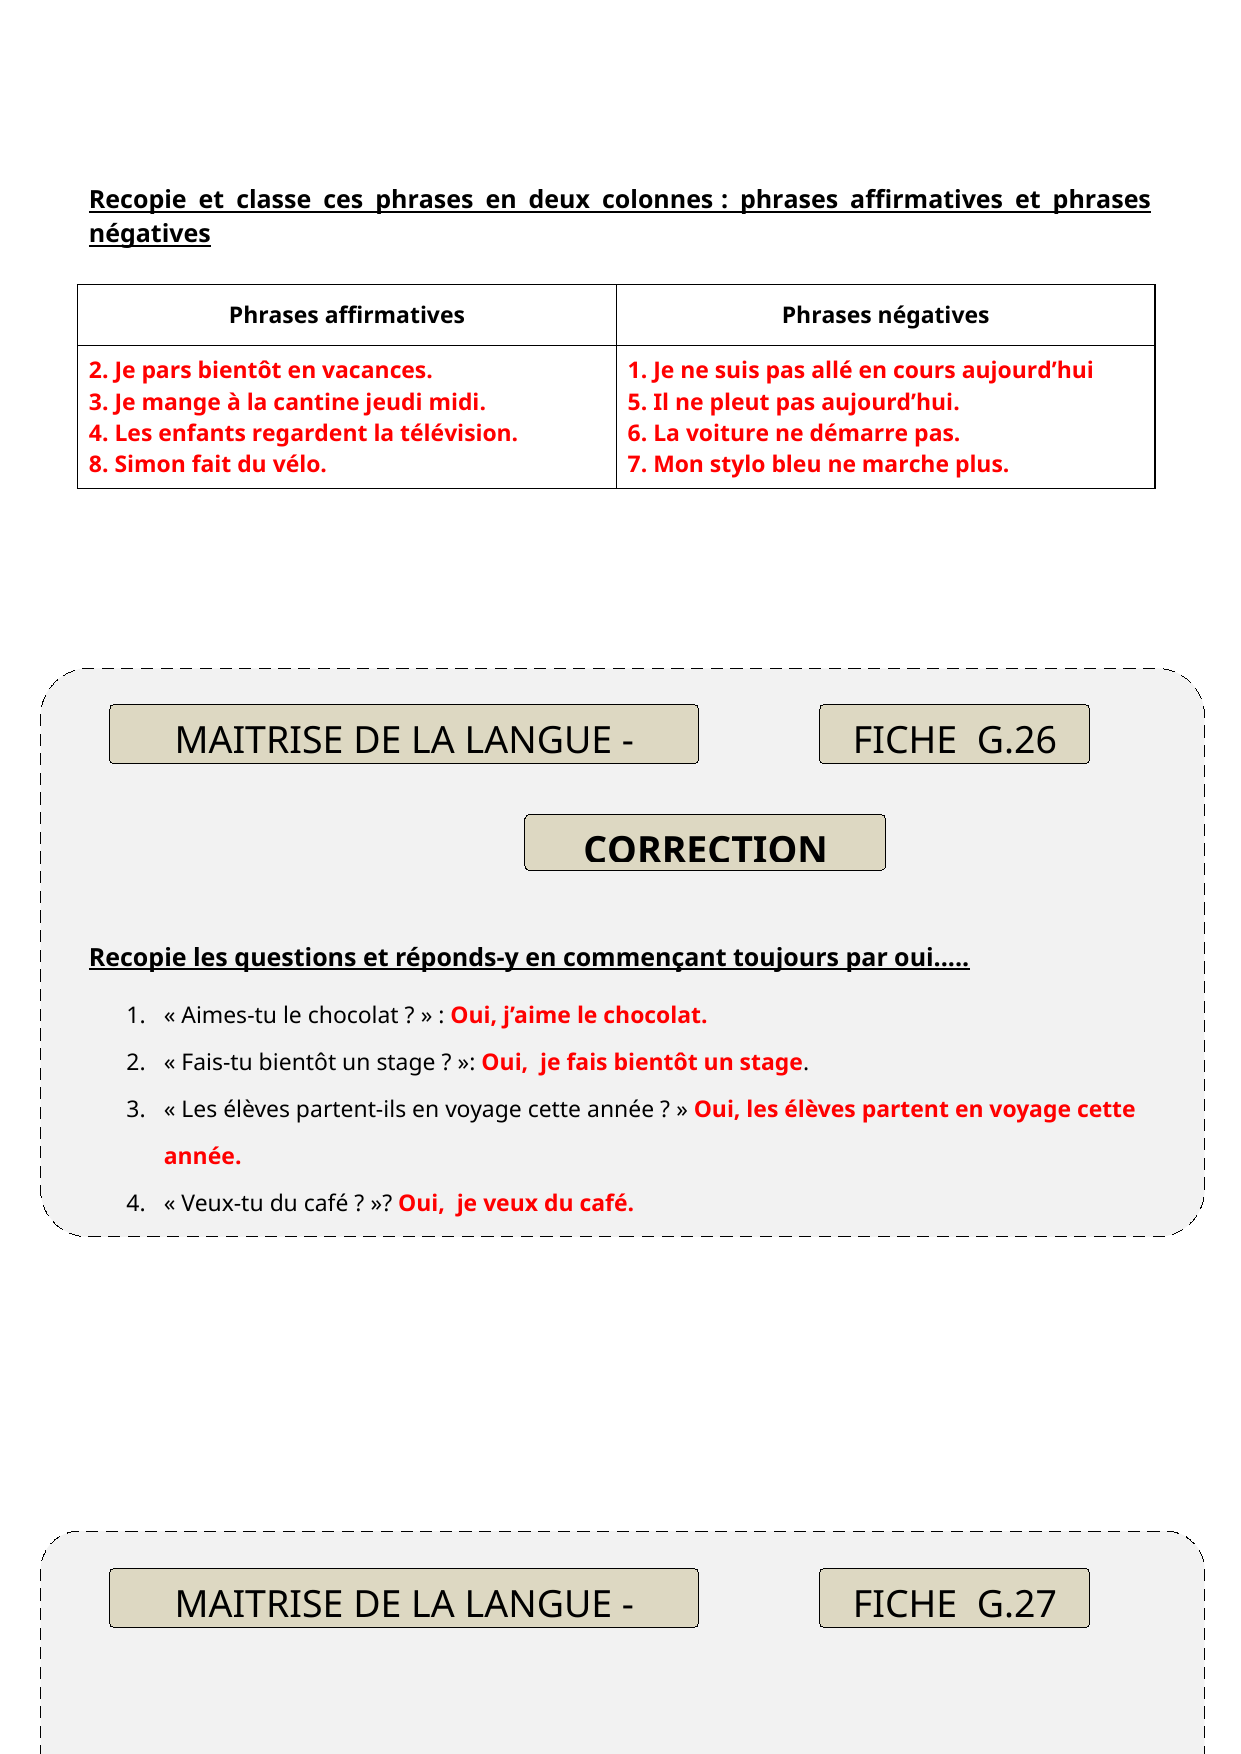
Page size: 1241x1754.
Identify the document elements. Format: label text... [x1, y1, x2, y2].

table_cell 1. Je ne suis pas allé en cours aujourd’hui 5. Il ne pleut pas aujourd’hui. 6. La voiture ne démarre pas. 7. Mon stylo bleu ne marche plus. [617, 346, 1154, 488]
list « Fais-tu bientôt un stage ? »: Oui, je fais bientôt un stage. [126, 1046, 1152, 1077]
list « Aimes-tu le chocolat ? » : Oui, j’aime le chocolat. [126, 999, 1152, 1030]
list « Veux-tu du café ? »? Oui, je veux du café. [126, 1187, 1152, 1218]
text Recopie et classe ces phrases en deux colonnes : phrases affirmatives et phrases négatives [89, 182, 1152, 250]
list « Les élèves partent-ils en voyage cette année ? » Oui, les élèves partent en voyage cette année. [126, 1093, 1152, 1171]
table_header Phrases négatives [617, 285, 1154, 345]
text Recopie les questions et réponds-y en commençant toujours par oui..... [89, 939, 1152, 973]
table_cell 2. Je pars bientôt en vacances. 3. Je mange à la cantine jeudi midi. 4. Les enfants regardent la télévision. 8. Simon fait du vélo. [78, 346, 616, 488]
table_header Phrases affirmatives [78, 285, 616, 345]
